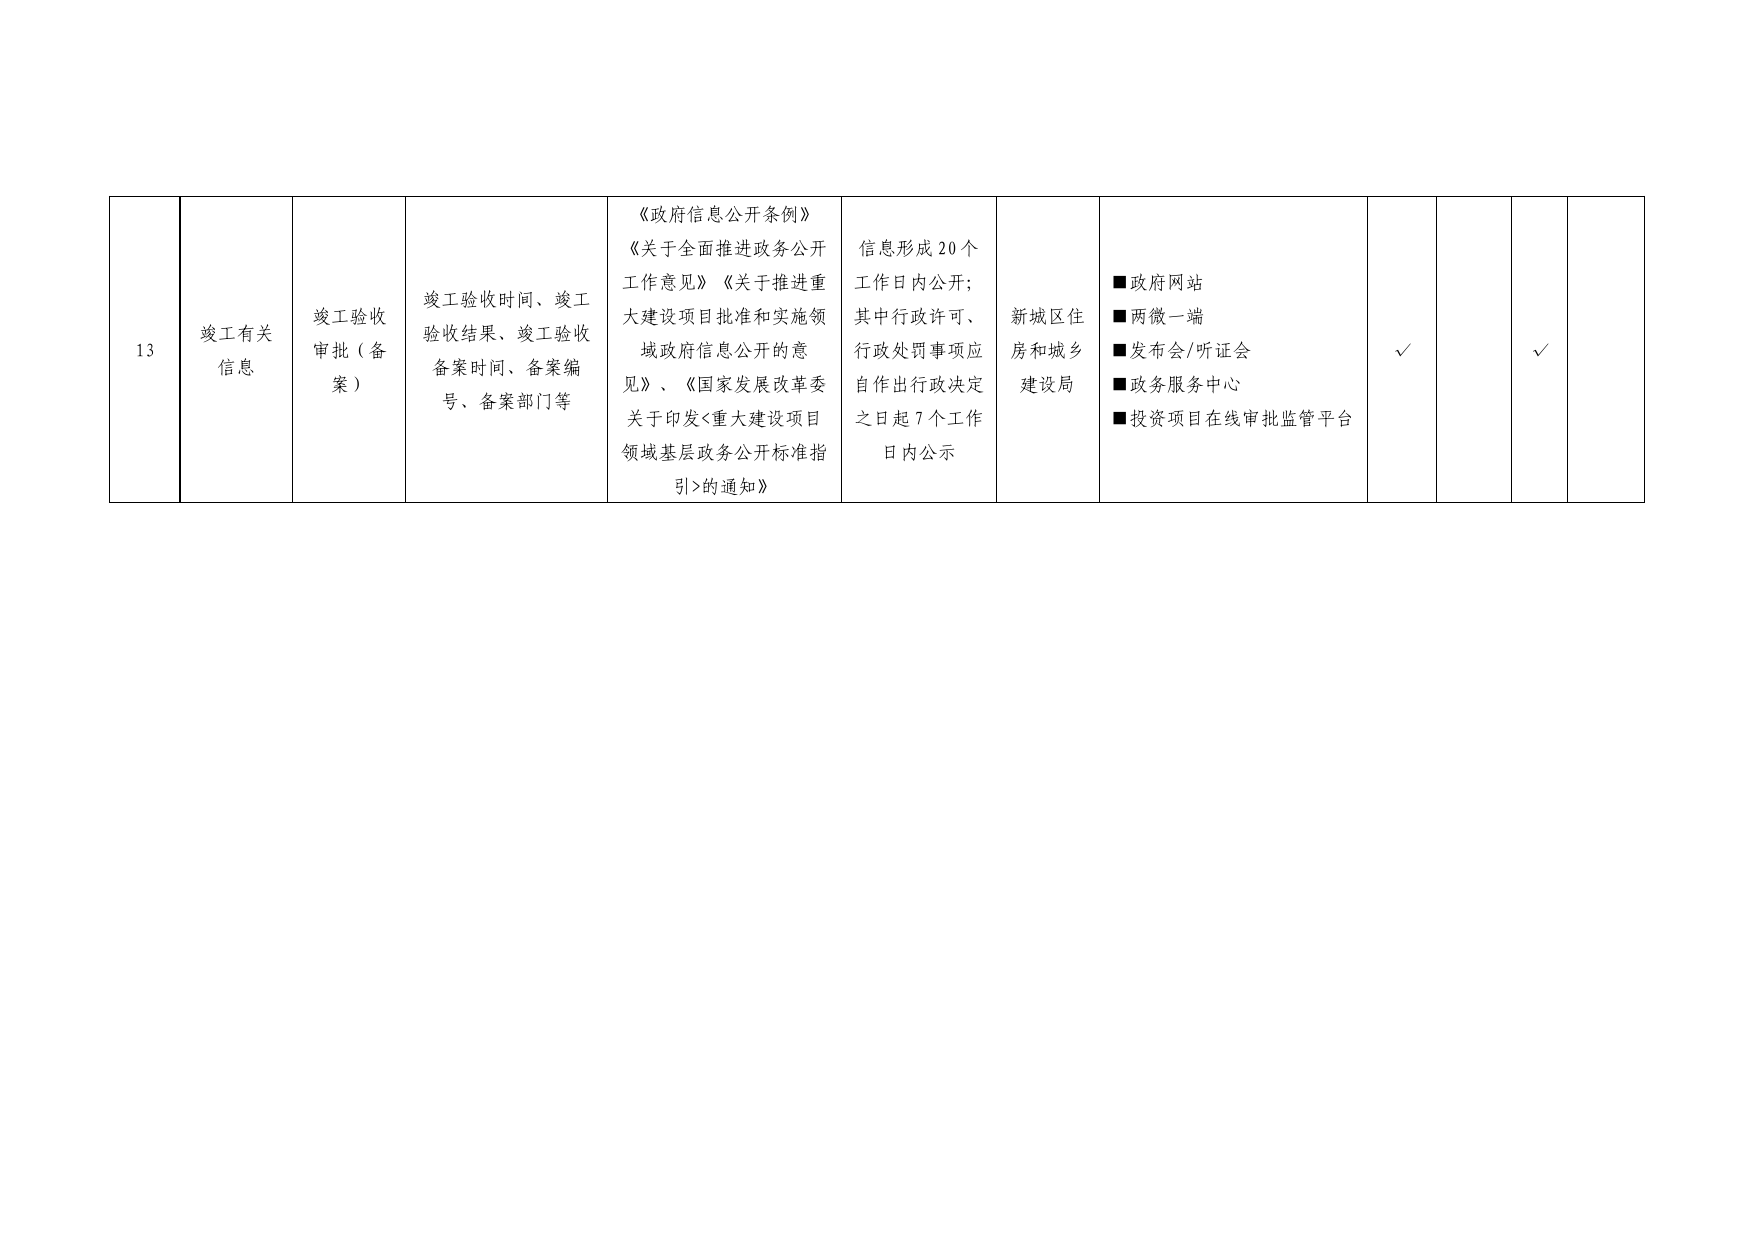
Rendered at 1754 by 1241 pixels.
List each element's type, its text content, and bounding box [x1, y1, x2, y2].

table_cell 竣工验收审批（备案） [293, 197, 405, 502]
table_cell 信息形成20个工作日内公开；其中行政许可、行政处罚事项应自作出行政决定之日起7个工作日内公示 [842, 197, 996, 502]
table_cell 竣工有关信息 [181, 197, 292, 502]
table_cell √ [1512, 197, 1567, 502]
table_cell [1568, 197, 1644, 502]
table_cell √ [1368, 197, 1436, 502]
table_cell 竣工验收时间、竣工验收结果、竣工验收备案时间、备案编号、备案部门等 [406, 197, 607, 502]
table_cell 13 [110, 197, 179, 502]
table_cell [1437, 197, 1511, 502]
table_cell 《政府信息公开条例》《关于全面推进政务公开工作意见》《关于推进重大建设项目批准和实施领域政府信息公开的意见》、《国家发展改革委关于印发<重大建设项目领域基层政务公开标准指引>的通知》 [608, 197, 841, 502]
table_cell 新城区住房和城乡建设局 [997, 197, 1099, 502]
table_cell ■政府网站 ■两微一端 ■发布会/听证会 ■政务服务中心 ■投资项目在线审批监管平台 [1100, 197, 1367, 502]
